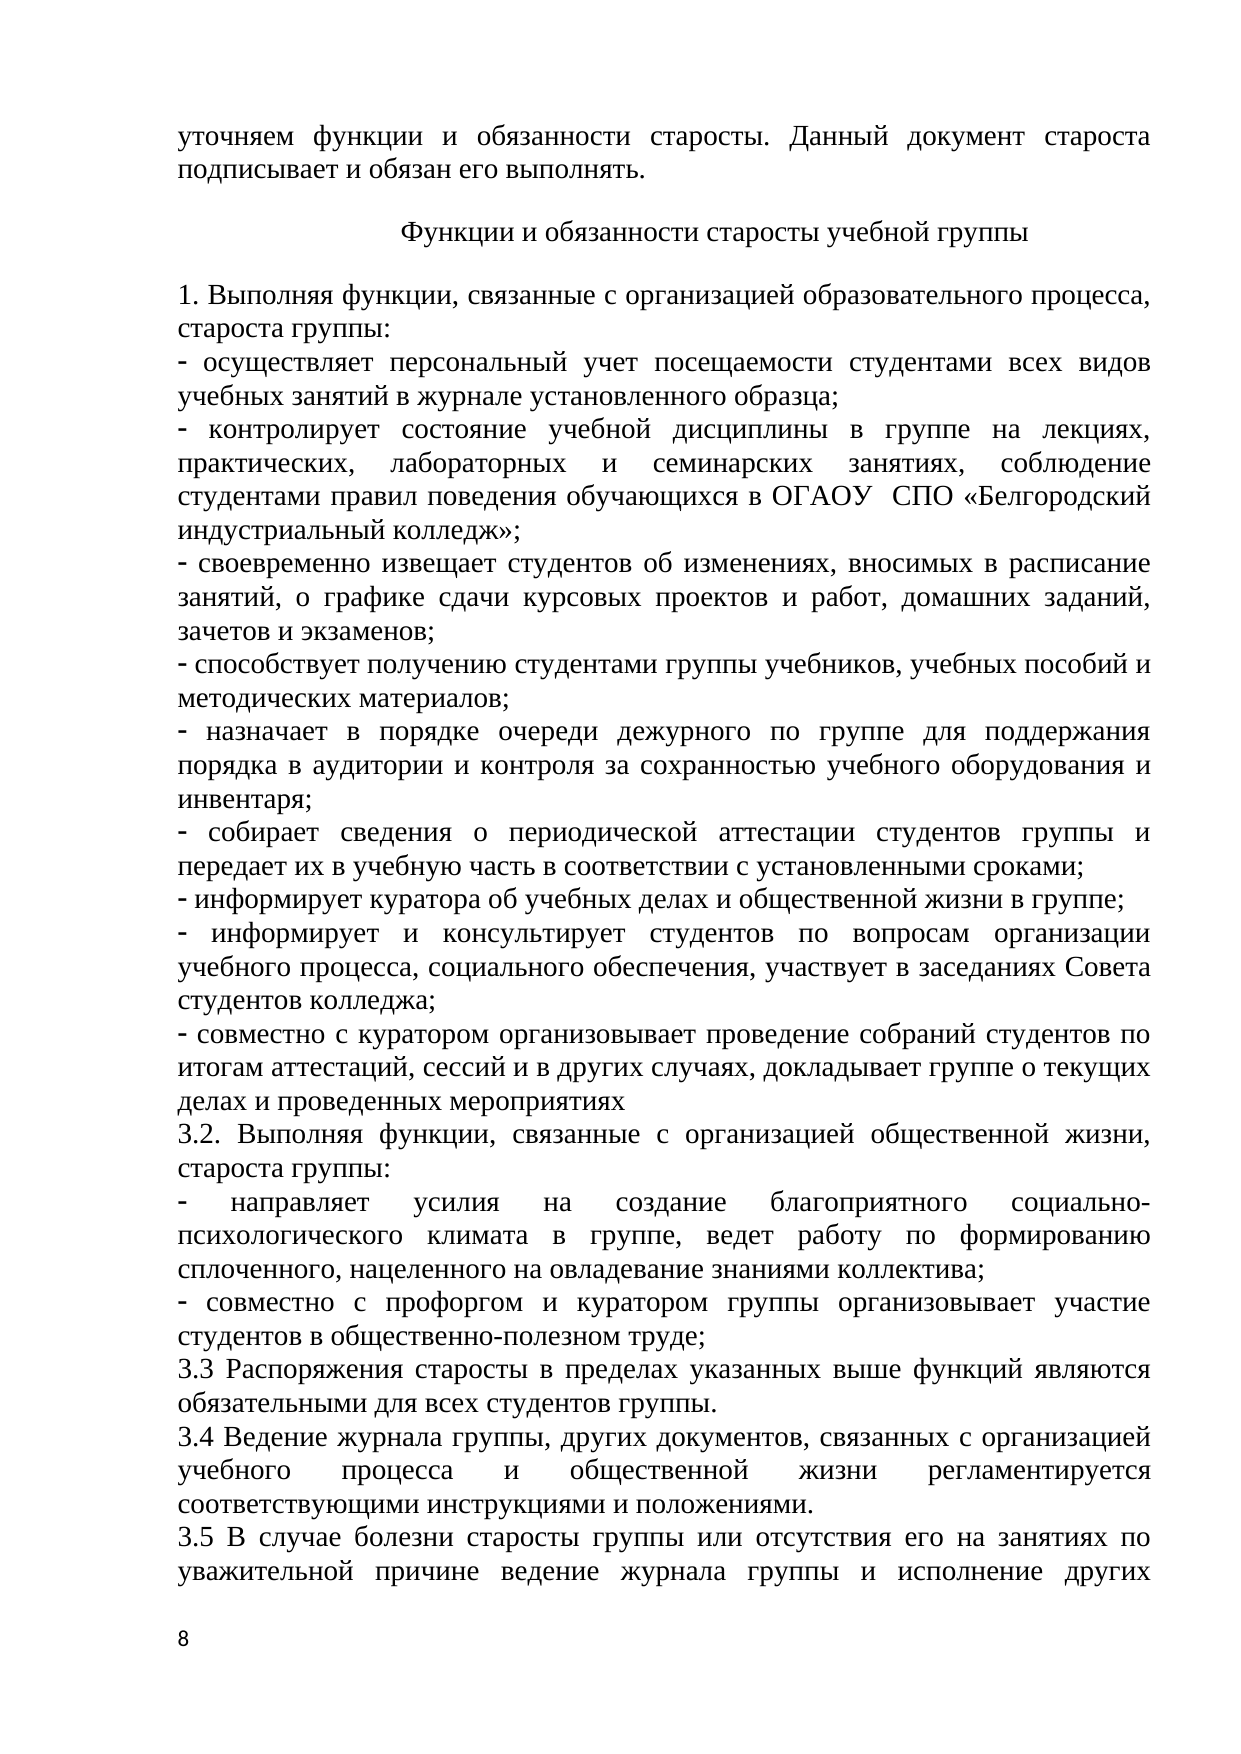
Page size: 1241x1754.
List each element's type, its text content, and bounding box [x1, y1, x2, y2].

text 3.2. Выполняя функции, связанные с организацией общественной жизни, староста группы: [177, 1117, 1152, 1184]
text Функции и обязанности старосты учебной группы [177, 214, 1152, 248]
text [177, 1519, 1152, 1586]
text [177, 118, 1152, 185]
text информирует куратора об учебных делах и общественной жизни в группе; [177, 881, 1152, 915]
text информирует и консультирует студентов по вопросам организации учебного процесса, социального обеспечения, участвует в заседаниях Совета студентов колледжа; [177, 915, 1152, 1016]
text 3.3 Распоряжения старосты в пределах указанных выше функций являются обязательными для всех студентов группы. [177, 1352, 1152, 1419]
text своевременно извещает студентов об изменениях, вносимых в расписание занятий, о графике сдачи курсовых проектов и работ, домашних заданий, зачетов и экзаменов; [177, 546, 1152, 646]
text назначает в порядке очереди дежурного по группе для поддержания порядка в аудитории и контроля за сохранностью учебного оборудования и инвентаря; [177, 713, 1152, 814]
text 3.4 Ведение журнала группы, других документов, связанных с организацией учебного процесса и общественной жизни регламентируется соответствующими инструкциями и положениями. [177, 1419, 1152, 1519]
text совместно с профоргом и куратором группы организовывает участие студентов в общественно-полезном труде; [177, 1284, 1152, 1352]
text совместно с куратором организовывает проведение собраний студентов по итогам аттестаций, сессий и в других случаях, докладывает группе о текущих делах и проведенных мероприятиях [177, 1016, 1152, 1117]
text 1. Выполняя функции, связанные с организацией образовательного процесса, староста группы: [177, 277, 1152, 344]
text осуществляет персональный учет посещаемости студентами всех видов учебных занятий в журнале установленного образца; [177, 344, 1152, 411]
text контролирует состояние учебной дисциплины в группе на лекциях, практических, лабораторных и семинарских занятиях, соблюдение студентами правил поведения обучающихся в ОГАОУ СПО «Белгородский индустриальный колледж»; [177, 411, 1152, 546]
text способствует получению студентами группы учебников, учебных пособий и методических материалов; [177, 646, 1152, 713]
text собирает сведения о периодической аттестации студентов группы и передает их в учебную часть в соответствии с установленными сроками; [177, 814, 1152, 881]
text направляет усилия на создание благоприятного социально-психологического климата в группе, ведет работу по формированию сплоченного, нацеленного на овладевание знаниями коллектива; [177, 1184, 1152, 1284]
